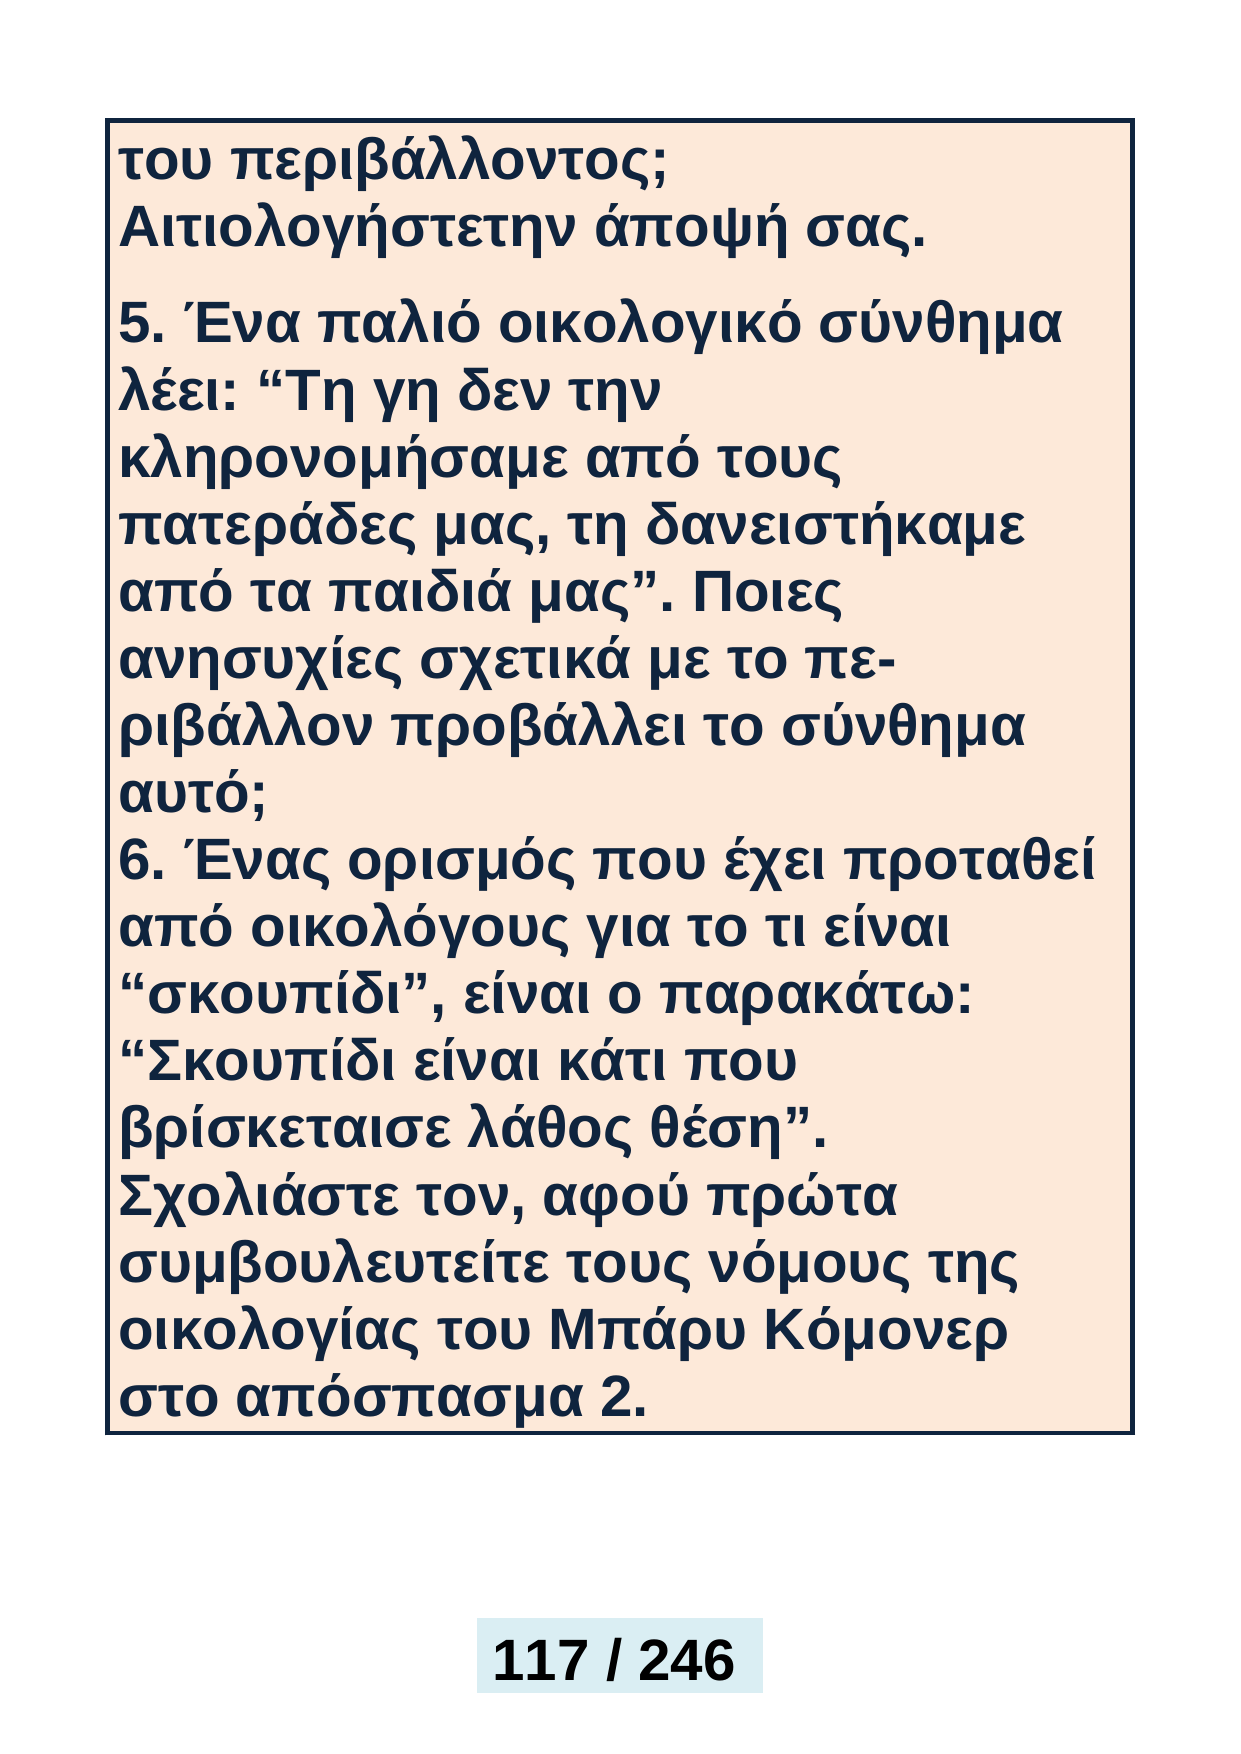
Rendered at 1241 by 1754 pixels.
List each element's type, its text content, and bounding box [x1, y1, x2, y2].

text 5. Ένα παλιό οικολογικό σύνθημα λέει: “Τη γη δεν την κληρονομήσαμε από τους πατεράδες μας, τη δανειστήκαμε από τα παιδιά μας”. Ποιες ανησυχίες σχετικά με το πε-ριβάλλον προβάλλει το σύνθημα αυτό; 6. Ένας ορισμός που έχει προταθεί από οικολόγους για το τι είναι “σκουπίδι”, είναι ο παρακάτω: “Σκουπίδι είναι κάτι που βρίσκεταισε λάθος θέση”. Σχολιάστε τον, αφού πρώτα συμβουλευτείτε τους νόμους της οικολογίας του Μπάρυ Κόμονερ στο απόσπασμα 2. [110, 281, 1130, 1431]
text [110, 123, 1130, 259]
